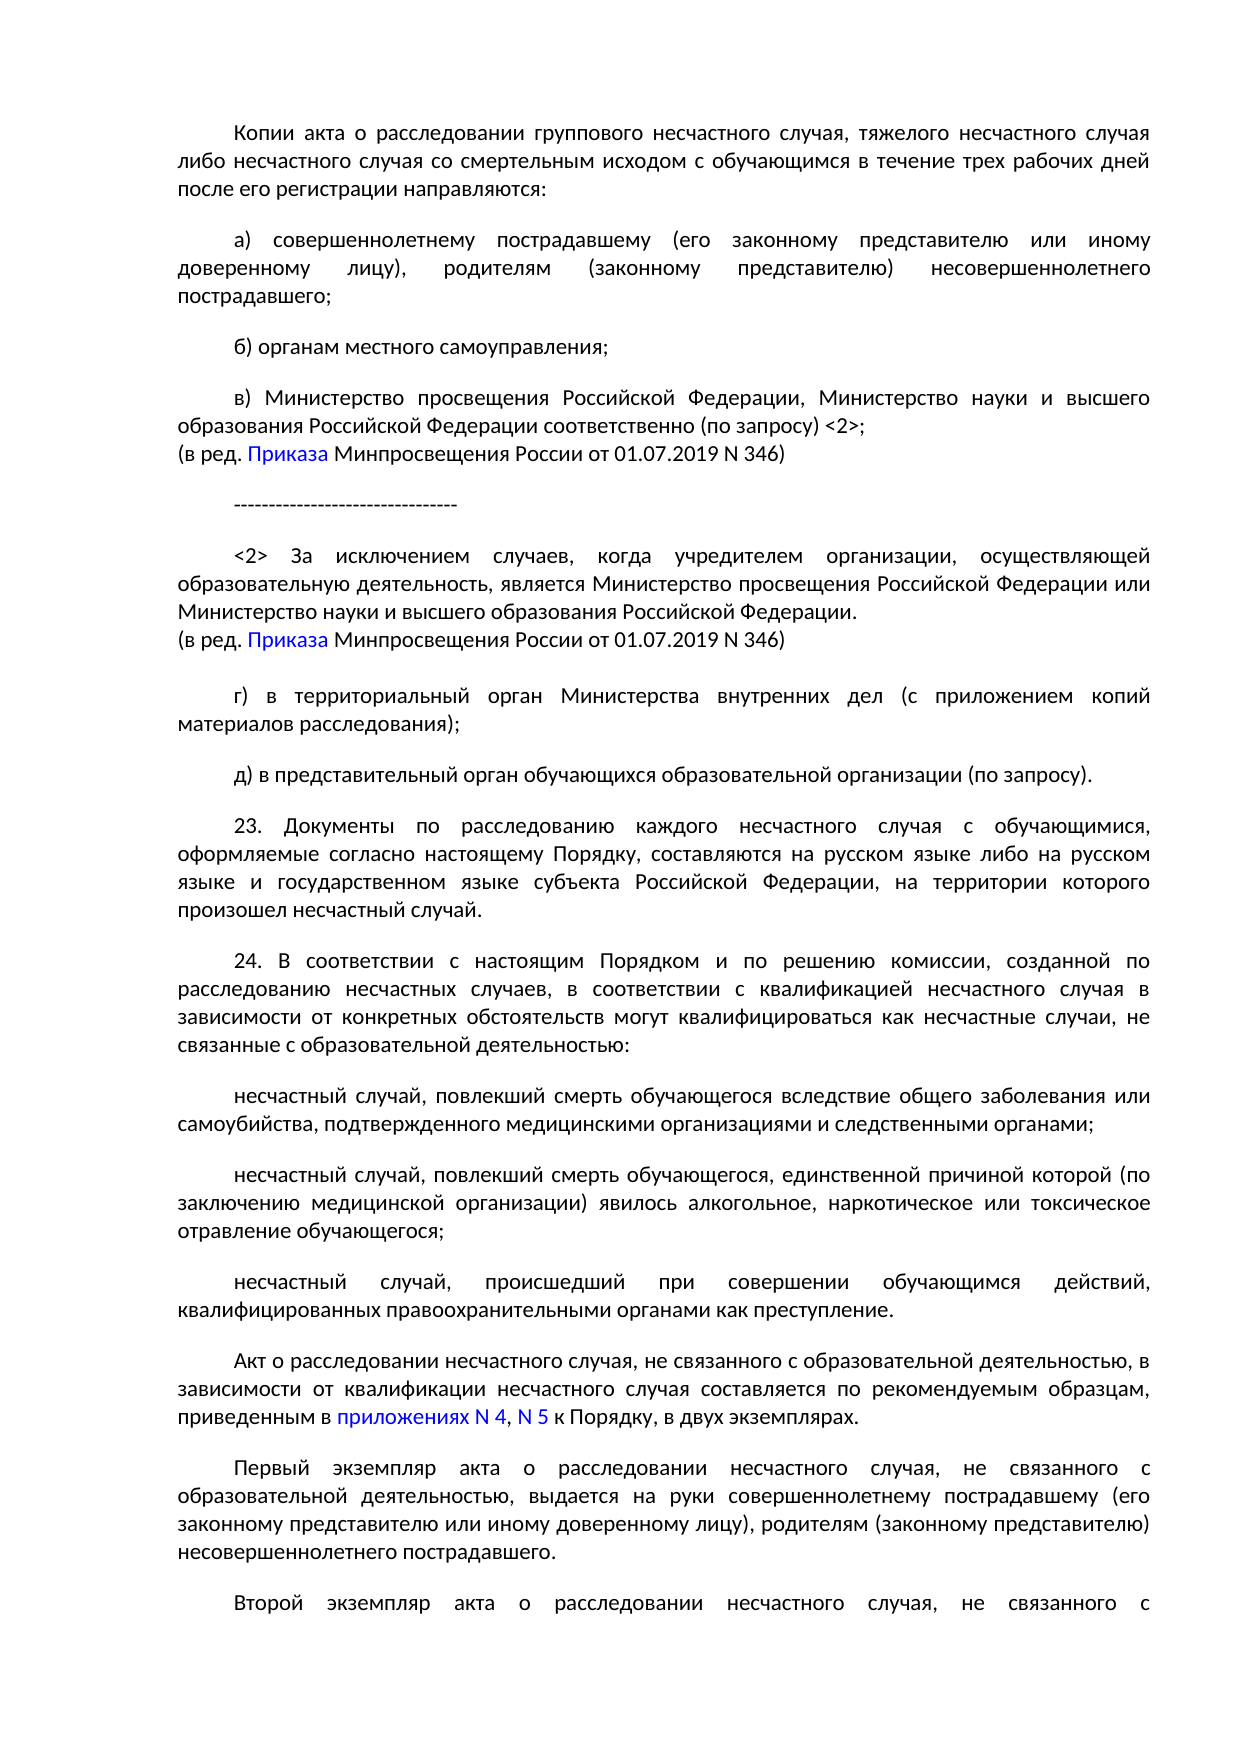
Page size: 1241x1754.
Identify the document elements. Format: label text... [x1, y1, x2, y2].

text <2> За исключением случаев, когда учредителем организации, осуществляющей образовательную деятельность, является Министерство просвещения Российской Федерации или Министерство науки и высшего образования Российской Федерации. [177, 541, 1152, 625]
text в) Министерство просвещения Российской Федерации, Министерство науки и высшего образования Российской Федерации соответственно (по запросу) <2>; [177, 383, 1152, 439]
text несчастный случай, повлекший смерть обучающегося вследствие общего заболевания или самоубийства, подтвержденного медицинскими организациями и следственными органами; [177, 1081, 1152, 1137]
text б) органам местного самоуправления; [177, 332, 1152, 360]
text 23. Документы по расследованию каждого несчастного случая с обучающимися, оформляемые согласно настоящему Порядку, составляются на русском языке либо на русском языке и государственном языке субъекта Российской Федерации, на территории которого произошел несчастный случай. [177, 811, 1152, 923]
text (в ред. Приказа Минпросвещения России от 01.07.2019 N 346) [177, 439, 1152, 467]
text несчастный случай, происшедший при совершении обучающимся действий, квалифицированных правоохранительными органами как преступление. [177, 1267, 1152, 1323]
text Копии акта о расследовании группового несчастного случая, тяжелого несчастного случая либо несчастного случая со смертельным исходом с обучающимся в течение трех рабочих дней после его регистрации направляются: [177, 118, 1152, 202]
text Первый экземпляр акта о расследовании несчастного случая, не связанного с образовательной деятельностью, выдается на руки совершеннолетнему пострадавшему (его законному представителю или иному доверенному лицу), родителям (законному представителю) несовершеннолетнего пострадавшего. [177, 1453, 1152, 1565]
text Акт о расследовании несчастного случая, не связанного с образовательной деятельностью, в зависимости от квалификации несчастного случая составляется по рекомендуемым образцам, приведенным в приложениях N 4, N 5 к Порядку, в двух экземплярах. [177, 1346, 1152, 1430]
text -------------------------------- [177, 490, 1152, 518]
text несчастный случай, повлекший смерть обучающегося, единственной причиной которой (по заключению медицинской организации) явилось алкогольное, наркотическое или токсическое отравление обучающегося; [177, 1160, 1152, 1244]
text а) совершеннолетнему пострадавшему (его законному представителю или иному доверенному лицу), родителям (законному представителю) несовершеннолетнего пострадавшего; [177, 225, 1152, 309]
text 24. В соответствии с настоящим Порядком и по решению комиссии, созданной по расследованию несчастных случаев, в соответствии с квалификацией несчастного случая в зависимости от конкретных обстоятельств могут квалифицироваться как несчастные случаи, не связанные с образовательной деятельностью: [177, 946, 1152, 1058]
text (в ред. Приказа Минпросвещения России от 01.07.2019 N 346) [177, 625, 1152, 653]
text д) в представительный орган обучающихся образовательной организации (по запросу). [177, 760, 1152, 788]
text г) в территориальный орган Министерства внутренних дел (с приложением копий материалов расследования); [177, 681, 1152, 737]
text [177, 1588, 1152, 1616]
